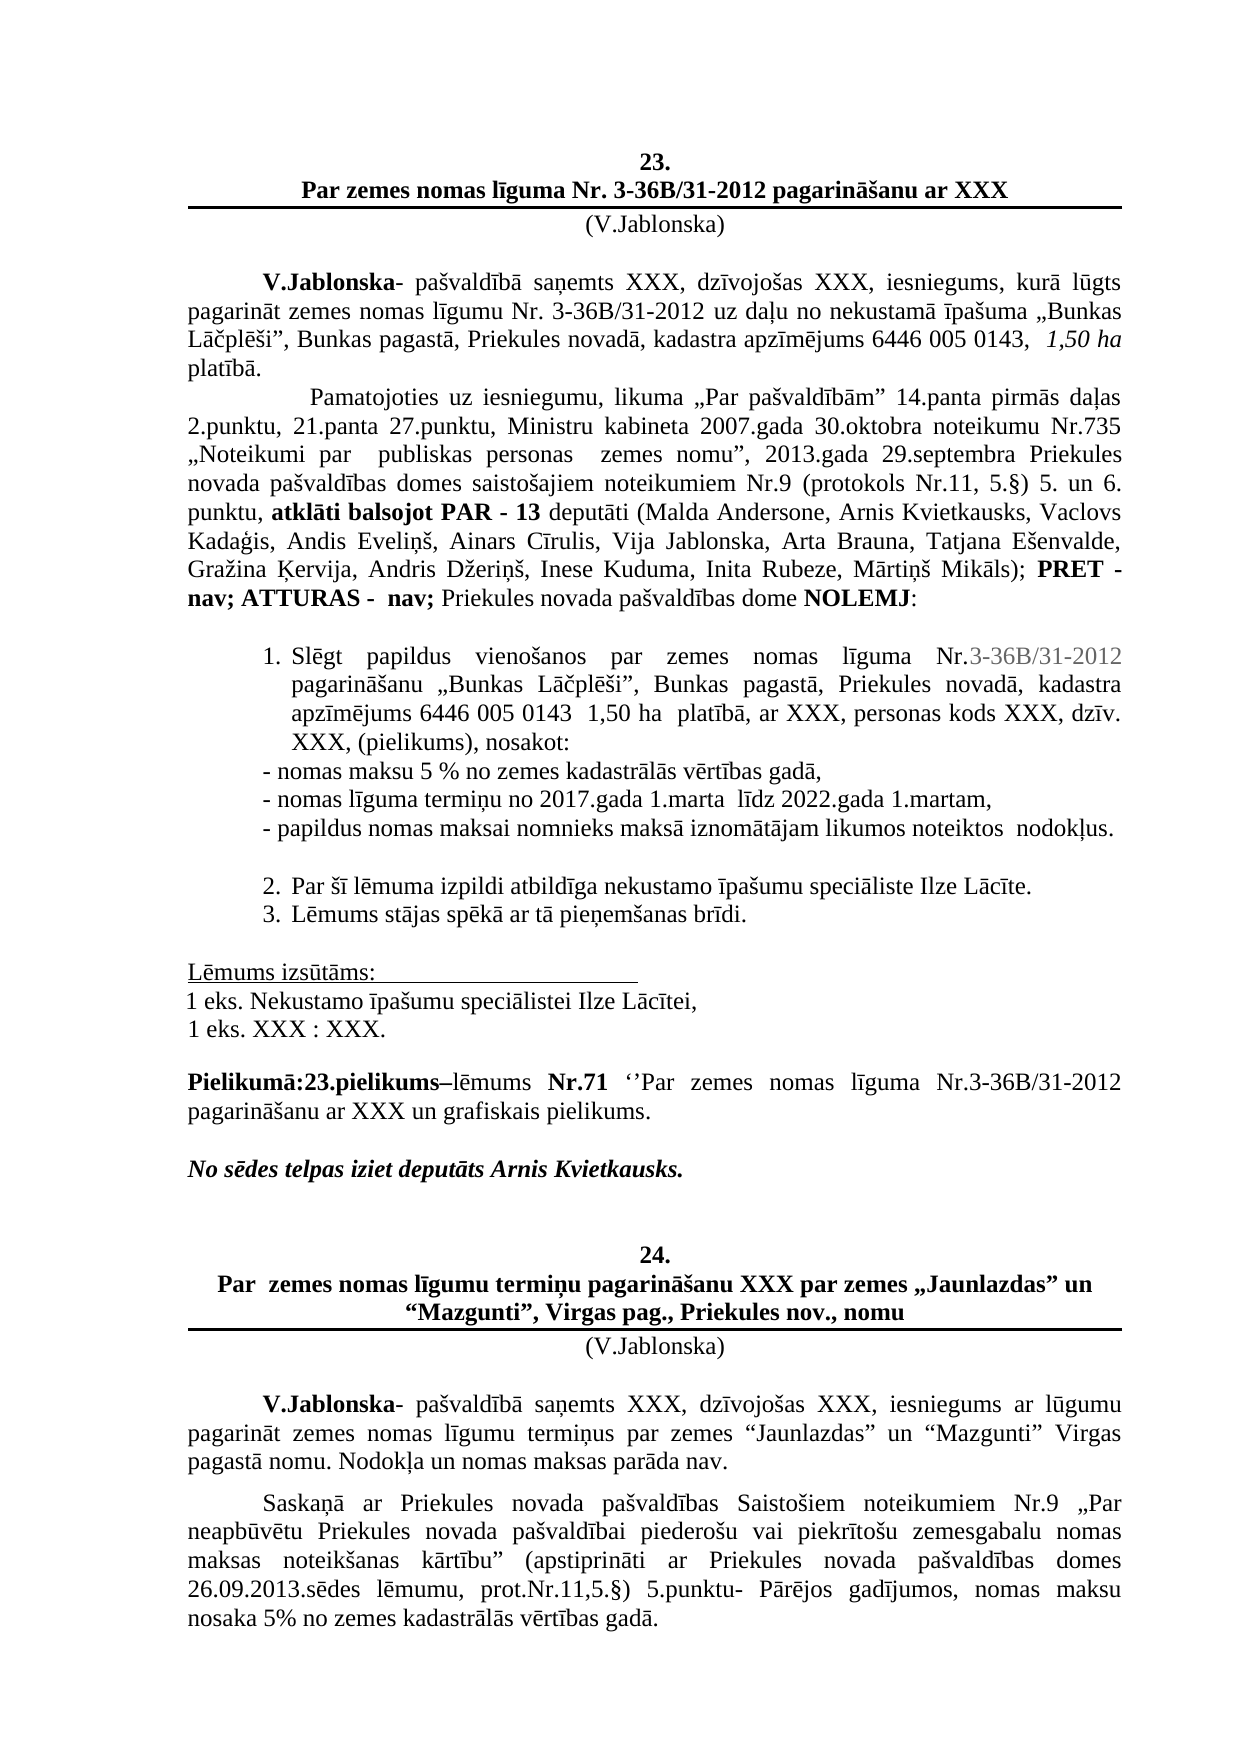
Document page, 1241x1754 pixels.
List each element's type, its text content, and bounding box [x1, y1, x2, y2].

text - nomas līguma termiņu no 2017.gada 1.marta līdz 2022.gada 1.martam, [262, 784, 1122, 813]
list Slēgt papildus vienošanos par zemes nomas līguma Nr.3-36B/31-2012 pagarināšanu „Bunkas Lāčplēši”, Bunkas pagastā, Priekules novadā, kadastra apzīmējums 6446 005 0143 1,50 ha platībā, ar XXX, personas kods XXX, dzīv. XXX, (pielikums), nosakot: [262, 641, 1122, 756]
text - papildus nomas maksai nomnieks maksā iznomātājam likumos noteiktos nodokļus. [262, 813, 1122, 842]
text Pielikumā:23.pielikums–lēmums Nr.71 ‘’Par zemes nomas līguma Nr.3-36B/31-2012 pagarināšanu ar XXX un grafiskais pielikums. [187, 1067, 1122, 1125]
text Par zemes nomas līguma Nr. 3-36B/31-2012 pagarināšanu ar XXX [187, 176, 1122, 209]
text V.Jablonska- pašvaldībā saņemts XXX, dzīvojošas XXX, iesniegums ar lūgumu pagarināt zemes nomas līgumu termiņus par zemes “Jaunlazdas” un “Mazgunti” Virgas pagastā nomu. Nodokļa un nomas maksas parāda nav. [187, 1389, 1122, 1475]
list Par šī lēmuma izpildi atbildīga nekustamo īpašumu speciāliste Ilze Lācīte. [262, 871, 1122, 899]
list Lēmums stājas spēkā ar tā pieņemšanas brīdi. [262, 899, 1122, 928]
text 1 eks. XXX : XXX. [187, 1014, 1122, 1043]
text No sēdes telpas iziet deputāts Arnis Kvietkausks. [187, 1154, 1122, 1182]
text (V.Jablonska) [187, 1331, 1122, 1360]
text Lēmums izsūtāms: [187, 957, 1122, 986]
text 23. [187, 147, 1122, 176]
text Saskaņā ar Priekules novada pašvaldības Saistošiem noteikumiem Nr.9 „Par neapbūvētu Priekules novada pašvaldībai piederošu vai piekrītošu zemesgabalu nomas maksas noteikšanas kārtību” (apstiprināti ar Priekules novada pašvaldības domes 26.09.2013.sēdes lēmumu, prot.Nr.11,5.§) 5.punktu- Pārējos gadījumos, nomas maksu nosaka 5% no zemes kadastrālās vērtības gadā. [187, 1488, 1122, 1631]
text (V.Jablonska) [187, 209, 1122, 238]
text V.Jablonska- pašvaldībā saņemts XXX, dzīvojošas XXX, iesniegums, kurā lūgts pagarināt zemes nomas līgumu Nr. 3-36B/31-2012 uz daļu no nekustamā īpašuma „Bunkas Lāčplēši”, Bunkas pagastā, Priekules novadā, kadastra apzīmējums 6446 005 0143, 1,50 ha platībā. [187, 267, 1122, 382]
text Par zemes nomas līgumu termiņu pagarināšanu XXX par zemes „Jaunlazdas” un “Mazgunti”, Virgas pag., Priekules nov., nomu [187, 1269, 1122, 1331]
text Pamatojoties uz iesniegumu, likuma „Par pašvaldībām” 14.panta pirmās daļas 2.punktu, 21.panta 27.punktu, Ministru kabineta 2007.gada 30.oktobra noteikumu Nr.735 „Noteikumi par publiskas personas zemes nomu”, 2013.gada 29.septembra Priekules novada pašvaldības domes saistošajiem noteikumiem Nr.9 (protokols Nr.11, 5.§) 5. un 6. punktu, atklāti balsojot PAR - 13 deputāti (Malda Andersone, Arnis Kvietkausks, Vaclovs Kadaģis, Andis Eveliņš, Ainars Cīrulis, Vija Jablonska, Arta Brauna, Tatjana Ešenvalde, Gražina Ķervija, Andris Džeriņš, Inese Kuduma, Inita Rubeze, Mārtiņš Mikāls); PRET - nav; ATTURAS - nav; Priekules novada pašvaldības dome NOLEMJ: [187, 382, 1122, 612]
text 1 eks. Nekustamo īpašumu speciālistei Ilze Lācītei, [173, 986, 1122, 1014]
text - nomas maksu 5 % no zemes kadastrālās vērtības gadā, [262, 756, 1122, 784]
text 24. [187, 1240, 1122, 1269]
